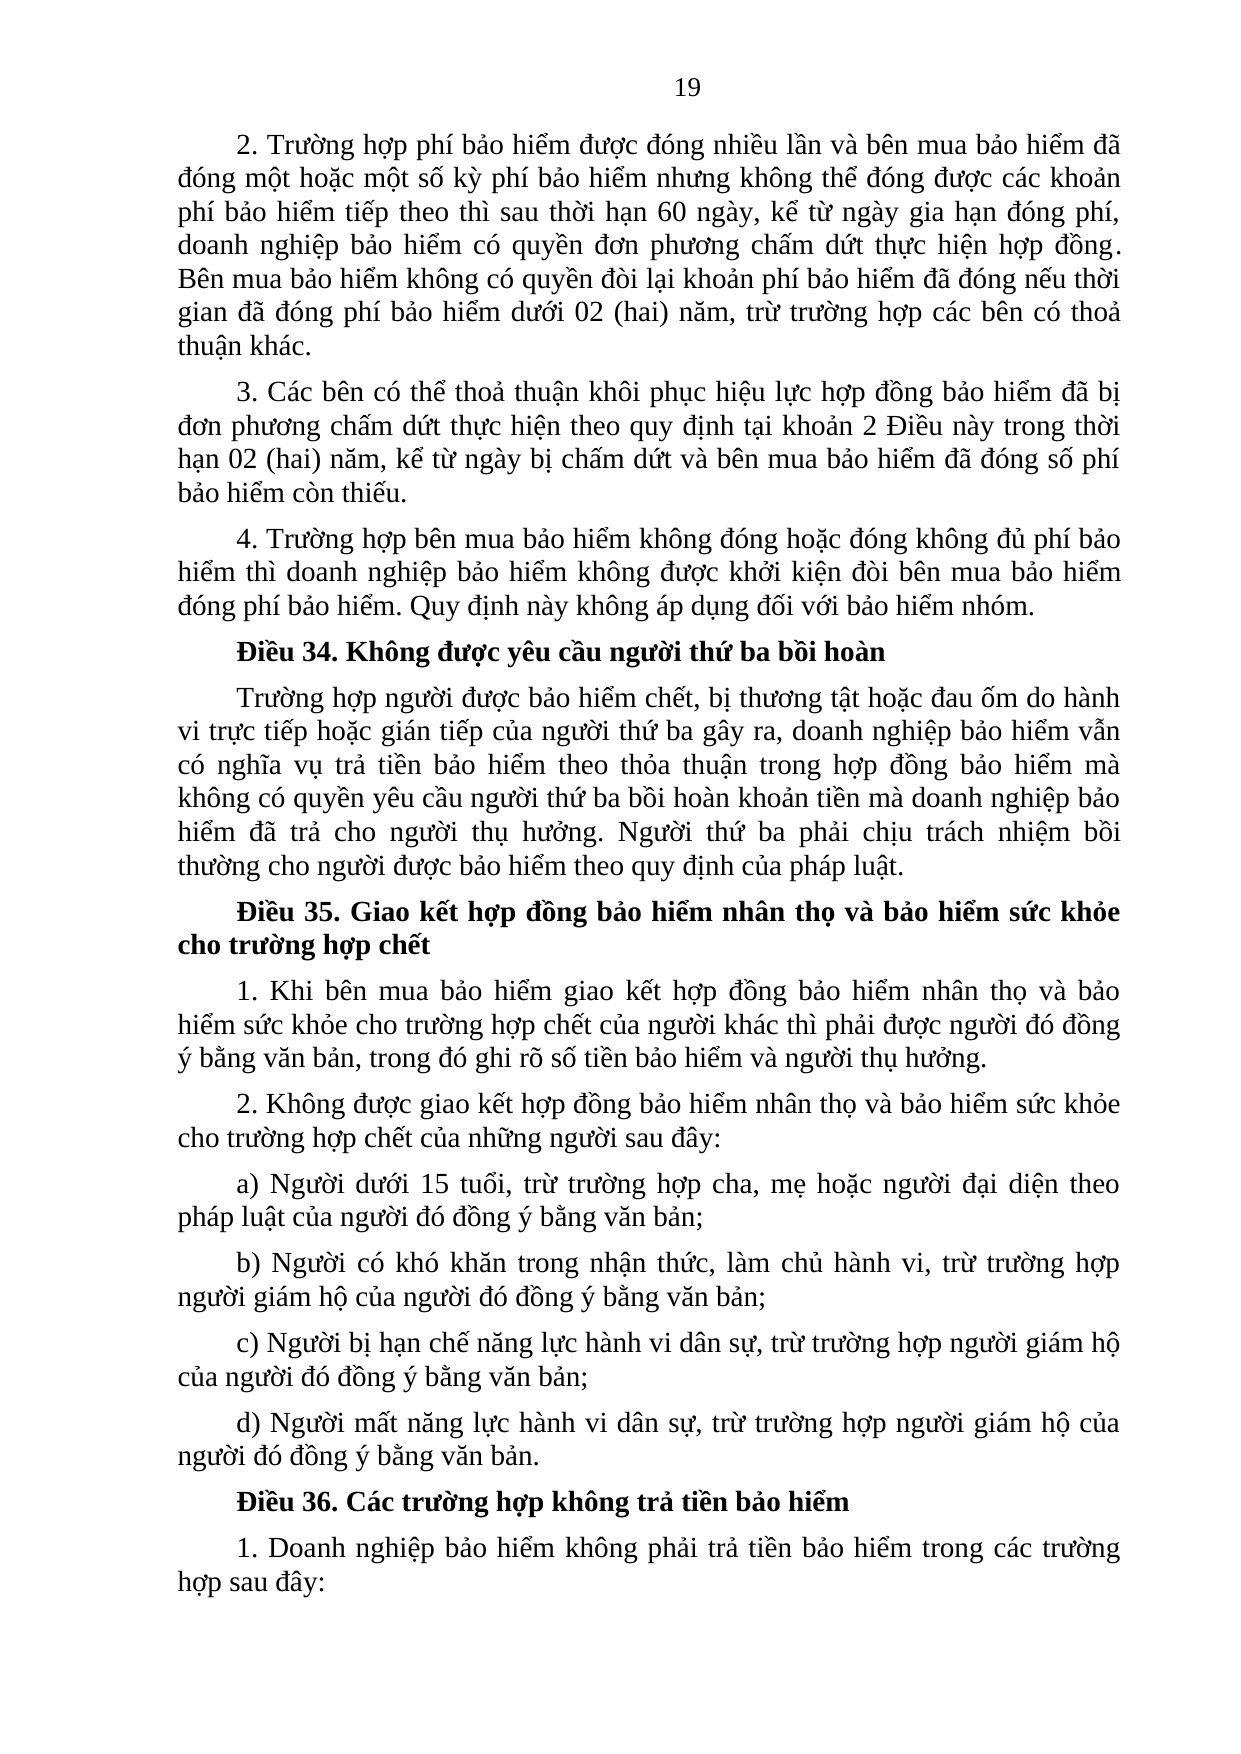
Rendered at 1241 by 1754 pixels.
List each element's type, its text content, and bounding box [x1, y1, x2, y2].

text 1. Doanh nghiệp bảo hiểm không phải trả tiền bảo hiểm trong các trường hợp sau đây: [177, 1530, 1122, 1597]
text Trường hợp người được bảo hiểm chết, bị thương tật hoặc đau ốm do hành vi trực tiếp hoặc gián tiếp của người thứ ba gây ra, doanh nghiệp bảo hiểm vẫn có nghĩa vụ trả tiền bảo hiểm theo thỏa thuận trong hợp đồng bảo hiểm mà không có quyền yêu cầu người thứ ba bồi hoàn khoản tiền mà doanh nghiệp bảo hiểm đã trả cho người thụ hưởng. Người thứ ba phải chịu trách nhiệm bồi thường cho người được bảo hiểm theo quy định của pháp luật. [177, 680, 1122, 881]
text b) Người có khó khăn trong nhận thức, làm chủ hành vi, trừ trường hợp người giám hộ của người đó đồng ý bằng văn bản; [177, 1246, 1122, 1313]
text a) Người dưới 15 tuổi, trừ trường hợp cha, mẹ hoặc người đại diện theo pháp luật của người đó đồng ý bằng văn bản; [177, 1166, 1122, 1233]
text 4. Trường hợp bên mua bảo hiểm không đóng hoặc đóng không đủ phí bảo hiểm thì doanh nghiệp bảo hiểm không được khởi kiện đòi bên mua bảo hiểm đóng phí bảo hiểm. Quy định này không áp dụng đối với bảo hiểm nhóm. [177, 521, 1122, 621]
text c) Người bị hạn chế năng lực hành vi dân sự, trừ trường hợp người giám hộ của người đó đồng ý bằng văn bản; [177, 1325, 1122, 1392]
text d) Người mất năng lực hành vi dân sự, trừ trường hợp người giám hộ của người đó đồng ý bằng văn bản. [177, 1405, 1122, 1472]
text 1. Khi bên mua bảo hiểm giao kết hợp đồng bảo hiểm nhân thọ và bảo hiểm sức khỏe cho trường hợp chết của người khác thì phải được người đó đồng ý bằng văn bản, trong đó ghi rõ số tiền bảo hiểm và người thụ hưởng. [177, 973, 1122, 1074]
subtitle Điều 36. Các trường hợp không trả tiền bảo hiểm [177, 1484, 1122, 1518]
text 3. Các bên có thể thoả thuận khôi phục hiệu lực hợp đồng bảo hiểm đã bị đơn phương chấm dứt thực hiện theo quy định tại khoản 2 Điều này trong thời hạn 02 (hai) năm, kể từ ngày bị chấm dứt và bên mua bảo hiểm đã đóng số phí bảo hiểm còn thiếu. [177, 374, 1122, 508]
text 2. Trường hợp phí bảo hiểm được đóng nhiều lần và bên mua bảo hiểm đã đóng một hoặc một số kỳ phí bảo hiểm nhưng không thể đóng được các khoản phí bảo hiểm tiếp theo thì sau thời hạn 60 ngày, kể từ ngày gia hạn đóng phí, doanh nghiệp bảo hiểm có quyền đơn phương chấm dứt thực hiện hợp đồng. Bên mua bảo hiểm không có quyền đòi lại khoản phí bảo hiểm đã đóng nếu thời gian đã đóng phí bảo hiểm dưới 02 (hai) năm, trừ trường hợp các bên có thoả thuận khác. [177, 127, 1122, 362]
subtitle Điều 35. Giao kết hợp đồng bảo hiểm nhân thọ và bảo hiểm sức khỏe cho trường hợp chết [177, 894, 1122, 961]
text 2. Không được giao kết hợp đồng bảo hiểm nhân thọ và bảo hiểm sức khỏe cho trường hợp chết của những người sau đây: [177, 1086, 1122, 1153]
subtitle Điều 34. Không được yêu cầu người thứ ba bồi hoàn [177, 634, 1122, 667]
